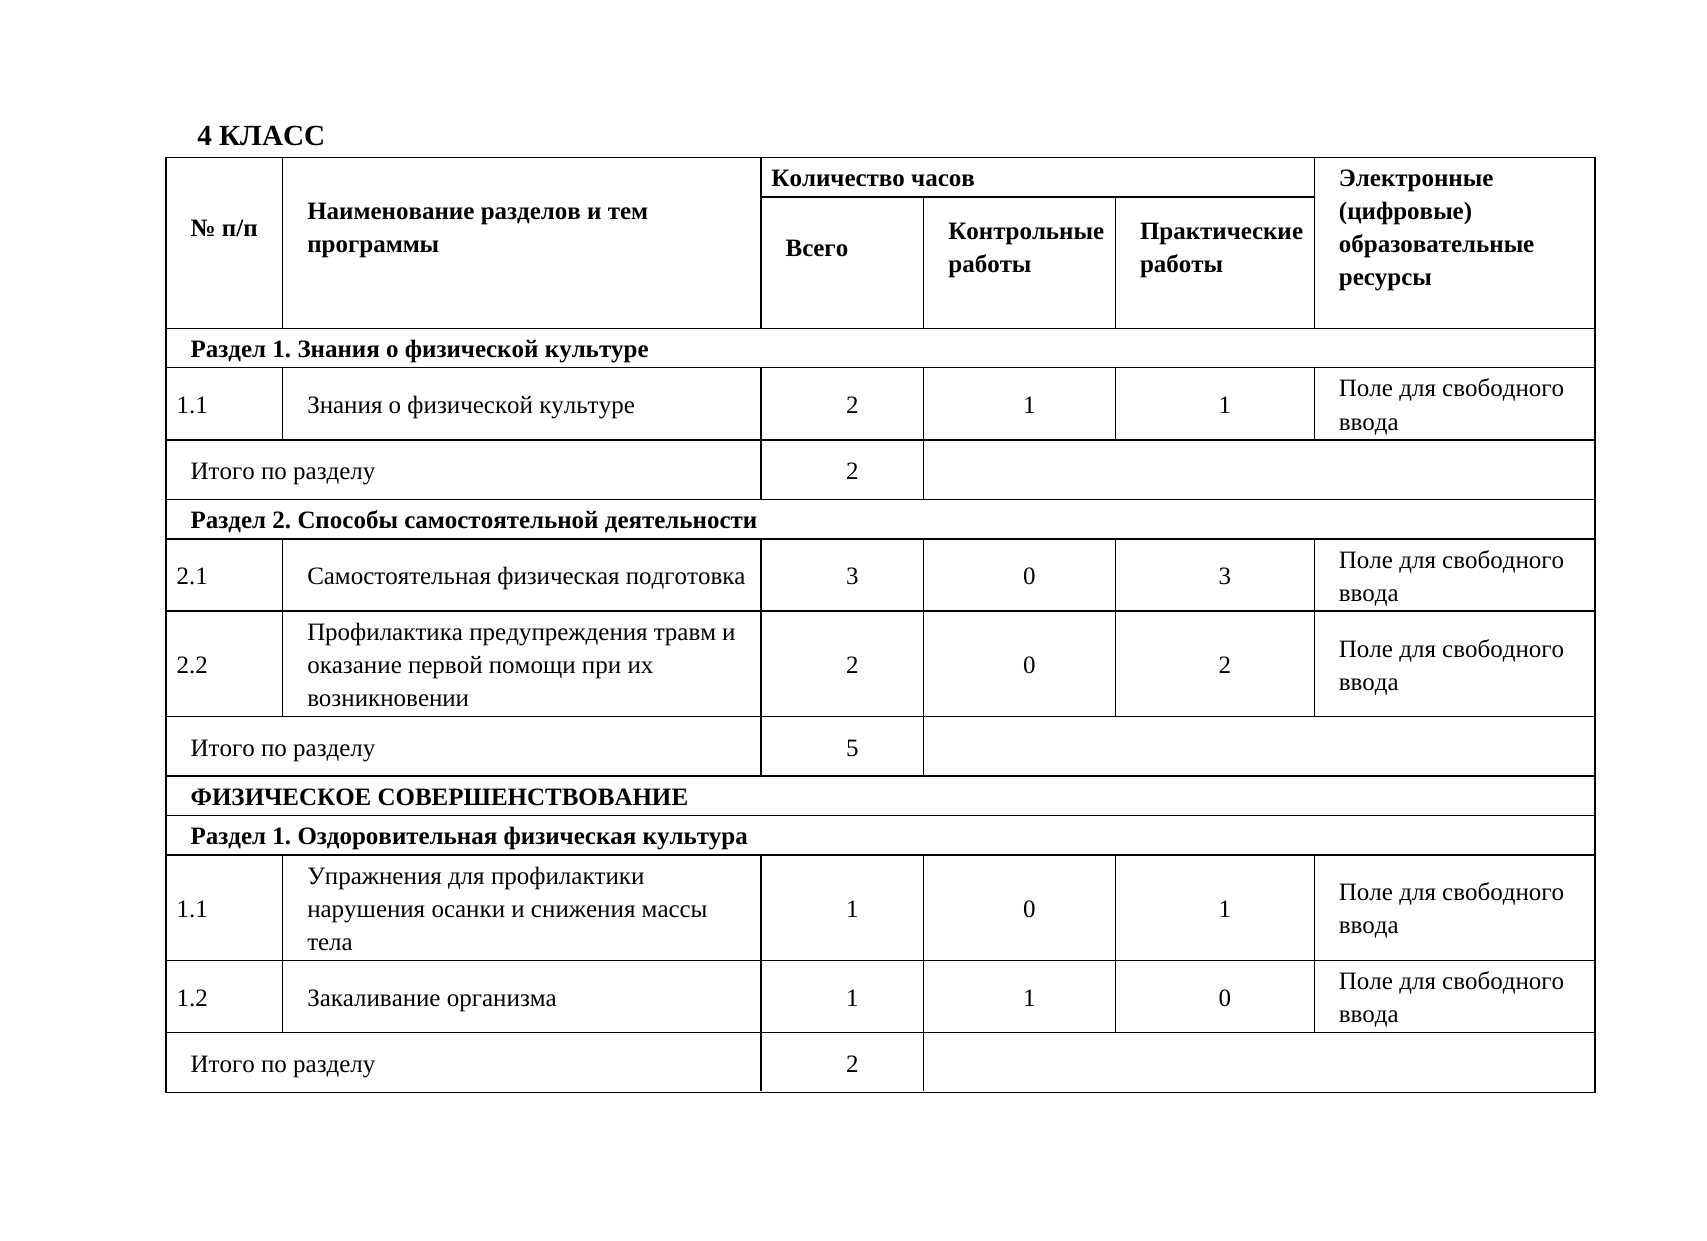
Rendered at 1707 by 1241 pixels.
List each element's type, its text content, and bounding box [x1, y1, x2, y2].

table_cell 1 [1116, 368, 1314, 439]
table_header Количество часов [762, 158, 1314, 196]
table_cell 1.1 [167, 368, 282, 439]
text 4 КЛАСС [190, 118, 1618, 152]
table_cell Всего [762, 198, 923, 327]
table_cell Поле для свободного ввода [1315, 961, 1594, 1032]
table_cell 5 [762, 717, 923, 775]
table_cell 2 [762, 441, 923, 499]
table_cell 1 [762, 856, 923, 959]
table_cell 2 [1116, 612, 1314, 716]
table_cell Поле для свободного ввода [1315, 856, 1594, 959]
table_cell Контрольные работы [924, 198, 1115, 327]
table_cell 2 [762, 368, 923, 439]
table_cell Знания о физической культуре [283, 368, 760, 439]
table_cell 0 [924, 612, 1115, 716]
table_cell [924, 1033, 1594, 1091]
table_cell 2.1 [167, 540, 282, 610]
table_cell 1.2 [167, 961, 282, 1032]
table_cell [924, 441, 1594, 499]
table_cell Итого по разделу [167, 717, 760, 775]
table_cell 2 [762, 612, 923, 716]
table_cell 0 [1116, 961, 1314, 1032]
table_cell Профилактика предупреждения травм и оказание первой помощи при их возникновении [283, 612, 760, 716]
table_cell 1 [924, 961, 1115, 1032]
table_cell Поле для свободного ввода [1315, 612, 1594, 716]
table_header Наименование разделов и тем программы [283, 158, 760, 327]
table_header № п/п [167, 158, 282, 327]
table_cell 3 [762, 540, 923, 610]
table_header Электронные (цифровые) образовательные ресурсы [1315, 158, 1594, 327]
table_cell ФИЗИЧЕСКОЕ СОВЕРШЕНСТВОВАНИЕ [167, 777, 1594, 815]
table_cell 0 [924, 540, 1115, 610]
table_cell 1 [762, 961, 923, 1032]
table_cell Поле для свободного ввода [1315, 540, 1594, 610]
table_cell Закаливание организма [283, 961, 760, 1032]
table_cell [924, 717, 1594, 775]
table_cell Поле для свободного ввода [1315, 368, 1594, 439]
table_cell Итого по разделу [167, 1033, 760, 1091]
table_cell 2 [762, 1033, 923, 1091]
table_cell Раздел 1. Знания о физической культуре [167, 329, 1594, 367]
table_cell Раздел 2. Способы самостоятельной деятельности [167, 500, 1594, 538]
table_cell 1.1 [167, 856, 282, 959]
table_cell 3 [1116, 540, 1314, 610]
table_cell Практические работы [1116, 198, 1314, 327]
table_cell 2.2 [167, 612, 282, 716]
table_cell Итого по разделу [167, 441, 760, 499]
table_cell Упражнения для профилактики нарушения осанки и снижения массы тела [283, 856, 760, 959]
table_cell Раздел 1. Оздоровительная физическая культура [167, 816, 1594, 854]
table_cell 1 [924, 368, 1115, 439]
table_cell Самостоятельная физическая подготовка [283, 540, 760, 610]
table_cell 0 [924, 856, 1115, 959]
table_cell 1 [1116, 856, 1314, 959]
